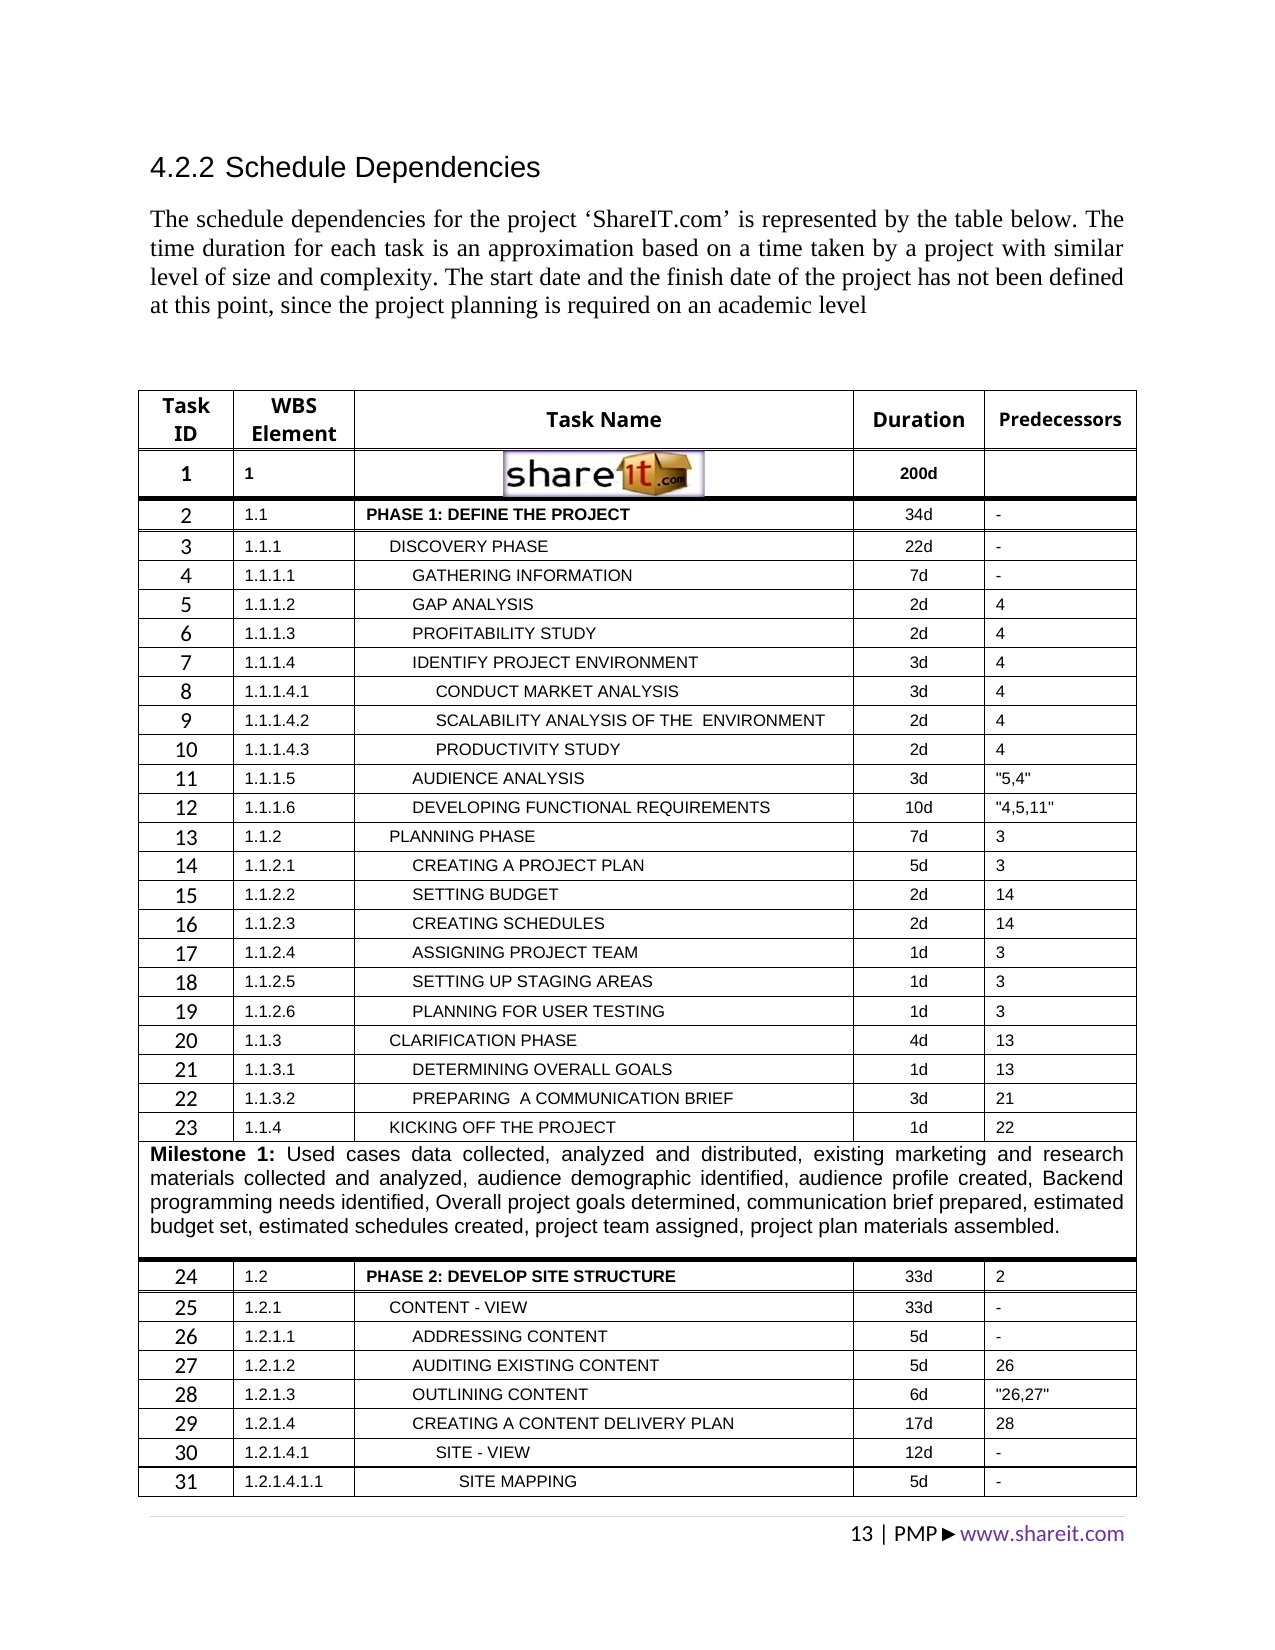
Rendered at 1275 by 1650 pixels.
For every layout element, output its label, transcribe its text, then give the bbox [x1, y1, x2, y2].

table_cell AUDITING EXISTING CONTENT [355, 1351, 853, 1379]
table_cell 12 [139, 794, 233, 822]
table_cell 1.1.1.6 [234, 794, 354, 822]
table_cell - [985, 1293, 1136, 1321]
table_cell KICKING OFF THE PROJECT [355, 1113, 853, 1141]
table_cell 24 [139, 1262, 233, 1290]
table_cell "26,27" [985, 1380, 1136, 1408]
table_header Task Name [355, 391, 853, 448]
table_cell 33d [854, 1262, 984, 1290]
table_cell GATHERING INFORMATION [355, 561, 853, 589]
text The schedule dependencies for the project ‘ShareIT.com’ is represented by the table below. The time duration for each task is an approximation based on a time taken by a project with similar level of size and complexity. The start date and the finish date of the project has not been defined at this point, since the project planning is required on an academic level [150, 204, 1125, 319]
table_cell 12d [854, 1439, 984, 1466]
table_cell - [985, 561, 1136, 589]
table_cell 3d [854, 765, 984, 792]
table_cell 2d [854, 590, 984, 618]
table_cell SETTING UP STAGING AREAS [355, 968, 853, 996]
table_cell 200d [854, 451, 984, 496]
table_cell CREATING A CONTENT DELIVERY PLAN [355, 1409, 853, 1437]
table_cell 2 [985, 1262, 1136, 1290]
table_cell CONDUCT MARKET ANALYSIS [355, 677, 853, 705]
table_cell 25 [139, 1293, 233, 1321]
table_cell 14 [985, 910, 1136, 938]
table_cell 1 [139, 451, 233, 496]
table_cell ADDRESSING CONTENT [355, 1322, 853, 1350]
table_cell 4 [985, 619, 1136, 647]
table_cell 1d [854, 1055, 984, 1083]
table_cell PLANNING PHASE [355, 823, 853, 851]
table_cell 1.1.1.4.1 [234, 677, 354, 705]
table_cell 1.2.1.1 [234, 1322, 354, 1350]
table_cell 5d [854, 1351, 984, 1379]
table_cell CLARIFICATION PHASE [355, 1026, 853, 1054]
table_cell 2d [854, 735, 984, 763]
table_cell 1.2.1.3 [234, 1380, 354, 1408]
table_cell "5,4" [985, 765, 1136, 792]
table_cell 1d [854, 997, 984, 1025]
table_cell 1.1.2.5 [234, 968, 354, 996]
table_cell 27 [139, 1351, 233, 1379]
table_cell 1.1.1.4 [234, 648, 354, 676]
table_cell 21 [985, 1084, 1136, 1112]
table_cell 1.1.2.3 [234, 910, 354, 938]
table_cell 1d [854, 939, 984, 967]
table_cell 1.2.1 [234, 1293, 354, 1321]
table_cell 1.1.2.6 [234, 997, 354, 1025]
table_cell 4 [985, 648, 1136, 676]
table_header Task ID [139, 391, 233, 448]
table_cell 17d [854, 1409, 984, 1437]
table_header Duration [854, 391, 984, 448]
table_cell 3 [985, 823, 1136, 851]
table_cell 3 [985, 997, 1136, 1025]
table_cell 3d [854, 1084, 984, 1112]
table_cell 1.1.2.2 [234, 881, 354, 909]
text 4.2.2 Schedule Dependencies [150, 150, 1125, 183]
table_cell 18 [139, 968, 233, 996]
table_cell 22 [139, 1084, 233, 1112]
table_cell 3 [985, 939, 1136, 967]
table_cell 3 [985, 968, 1136, 996]
table_cell 1.1.1.4.2 [234, 706, 354, 734]
table_cell 2d [854, 881, 984, 909]
table_cell [985, 451, 1136, 496]
table_cell - [985, 532, 1136, 560]
table_cell 1.1.1.4.3 [234, 735, 354, 763]
table_cell 17 [139, 939, 233, 967]
table_cell 4 [985, 677, 1136, 705]
table_cell 4 [985, 590, 1136, 618]
table_cell 16 [139, 910, 233, 938]
table_cell 5 [139, 590, 233, 618]
table_cell 1.2.1.4.1 [234, 1439, 354, 1466]
table_cell 1 [234, 451, 354, 496]
table_cell 28 [139, 1380, 233, 1408]
table_cell 1d [854, 1113, 984, 1141]
table_cell PRODUCTIVITY STUDY [355, 735, 853, 763]
table_cell AUDIENCE ANALYSIS [355, 765, 853, 792]
table_cell 7d [854, 561, 984, 589]
table_cell 2d [854, 706, 984, 734]
table_cell 7d [854, 823, 984, 851]
table_cell - [985, 501, 1136, 529]
table_cell 31 [139, 1468, 233, 1496]
table_cell 1.1.2 [234, 823, 354, 851]
table_cell ASSIGNING PROJECT TEAM [355, 939, 853, 967]
table_cell 3d [854, 648, 984, 676]
table_cell 4 [139, 561, 233, 589]
table_cell 22 [985, 1113, 1136, 1141]
table_cell 1.1.1.3 [234, 619, 354, 647]
table_cell 1.1 [234, 501, 354, 529]
table_cell 28 [985, 1409, 1136, 1437]
table_cell PREPARING A COMMUNICATION BRIEF [355, 1084, 853, 1112]
table_cell 19 [139, 997, 233, 1025]
table_cell 3 [985, 852, 1136, 880]
table_cell 14 [985, 881, 1136, 909]
table_header Predecessors [985, 391, 1136, 448]
table_cell 1.1.3 [234, 1026, 354, 1054]
table_cell SETTING BUDGET [355, 881, 853, 909]
table_cell 8 [139, 677, 233, 705]
table_cell PLANNING FOR USER TESTING [355, 997, 853, 1025]
table_cell 30 [139, 1439, 233, 1466]
table_cell 6d [854, 1380, 984, 1408]
table_cell 1.1.3.1 [234, 1055, 354, 1083]
table_cell PHASE 2: DEVELOP SITE STRUCTURE [355, 1262, 853, 1290]
table_cell - [985, 1468, 1136, 1496]
table_cell 14 [139, 852, 233, 880]
table_cell 4d [854, 1026, 984, 1054]
table_cell 1.1.2.4 [234, 939, 354, 967]
table_cell 1.1.3.2 [234, 1084, 354, 1112]
table_cell Milestone 1: Used cases data collected, analyzed and distributed, existing marketing and research materials collected and analyzed, audience demographic identified, audience profile created, Backend programming needs identified, Overall project goals determined, communication brief prepared, estimated budget set, estimated schedules created, project team assigned, project plan materials assembled. [139, 1142, 1136, 1257]
table_cell 1.1.4 [234, 1113, 354, 1141]
table_cell - [985, 1322, 1136, 1350]
table_cell GAP ANALYSIS [355, 590, 853, 618]
table_cell 34d [854, 501, 984, 529]
table_cell 4 [985, 706, 1136, 734]
table_cell SITE - VIEW [355, 1439, 853, 1466]
table_cell 26 [139, 1322, 233, 1350]
table_cell 20 [139, 1026, 233, 1054]
table_cell 1.1.1.2 [234, 590, 354, 618]
table_cell OUTLINING CONTENT [355, 1380, 853, 1408]
table_cell SCALABILITY ANALYSIS OF THE ENVIRONMENT [355, 706, 853, 734]
table_cell 1d [854, 968, 984, 996]
table_cell 2d [854, 910, 984, 938]
table_cell 22d [854, 532, 984, 560]
table_cell DETERMINING OVERALL GOALS [355, 1055, 853, 1083]
table_cell 3 [139, 532, 233, 560]
table_cell 29 [139, 1409, 233, 1437]
table_cell SITE MAPPING [355, 1468, 853, 1496]
table_cell 1.2.1.2 [234, 1351, 354, 1379]
table_cell 10 [139, 735, 233, 763]
table_cell 1.1.2.1 [234, 852, 354, 880]
table_cell 1.2.1.4.1.1 [234, 1468, 354, 1496]
table_cell 2 [139, 501, 233, 529]
table_cell CREATING SCHEDULES [355, 910, 853, 938]
picture [503, 450, 705, 497]
table_cell 7 [139, 648, 233, 676]
table_cell 9 [139, 706, 233, 734]
table_cell DEVELOPING FUNCTIONAL REQUIREMENTS [355, 794, 853, 822]
table_cell CONTENT - VIEW [355, 1293, 853, 1321]
table_cell 13 [985, 1026, 1136, 1054]
table_cell PROFITABILITY STUDY [355, 619, 853, 647]
table_cell 1.1.1.5 [234, 765, 354, 792]
table_cell 13 [985, 1055, 1136, 1083]
table_cell 13 [139, 823, 233, 851]
table_cell 10d [854, 794, 984, 822]
table_cell "4,5,11" [985, 794, 1136, 822]
table_cell 1.1.1.1 [234, 561, 354, 589]
table_cell 3d [854, 677, 984, 705]
table_cell PHASE 1: DEFINE THE PROJECT [355, 501, 853, 529]
table_cell IDENTIFY PROJECT ENVIRONMENT [355, 648, 853, 676]
table_cell 5d [854, 852, 984, 880]
table_cell 26 [985, 1351, 1136, 1379]
table_cell 2d [854, 619, 984, 647]
table_cell 1.2.1.4 [234, 1409, 354, 1437]
table_cell 21 [139, 1055, 233, 1083]
table_cell 1.2 [234, 1262, 354, 1290]
table_cell 11 [139, 765, 233, 792]
table_cell 1.1.1 [234, 532, 354, 560]
table_cell [355, 451, 503, 496]
table_cell 15 [139, 881, 233, 909]
table_cell - [985, 1439, 1136, 1466]
table_cell 33d [854, 1293, 984, 1321]
table_cell CREATING A PROJECT PLAN [355, 852, 853, 880]
table_cell 4 [985, 735, 1136, 763]
table_cell 5d [854, 1468, 984, 1496]
table_cell 23 [139, 1113, 233, 1141]
table_header WBS Element [234, 391, 354, 448]
table_cell 6 [139, 619, 233, 647]
table_cell DISCOVERY PHASE [355, 532, 853, 560]
table_cell [705, 451, 853, 496]
table_cell 5d [854, 1322, 984, 1350]
